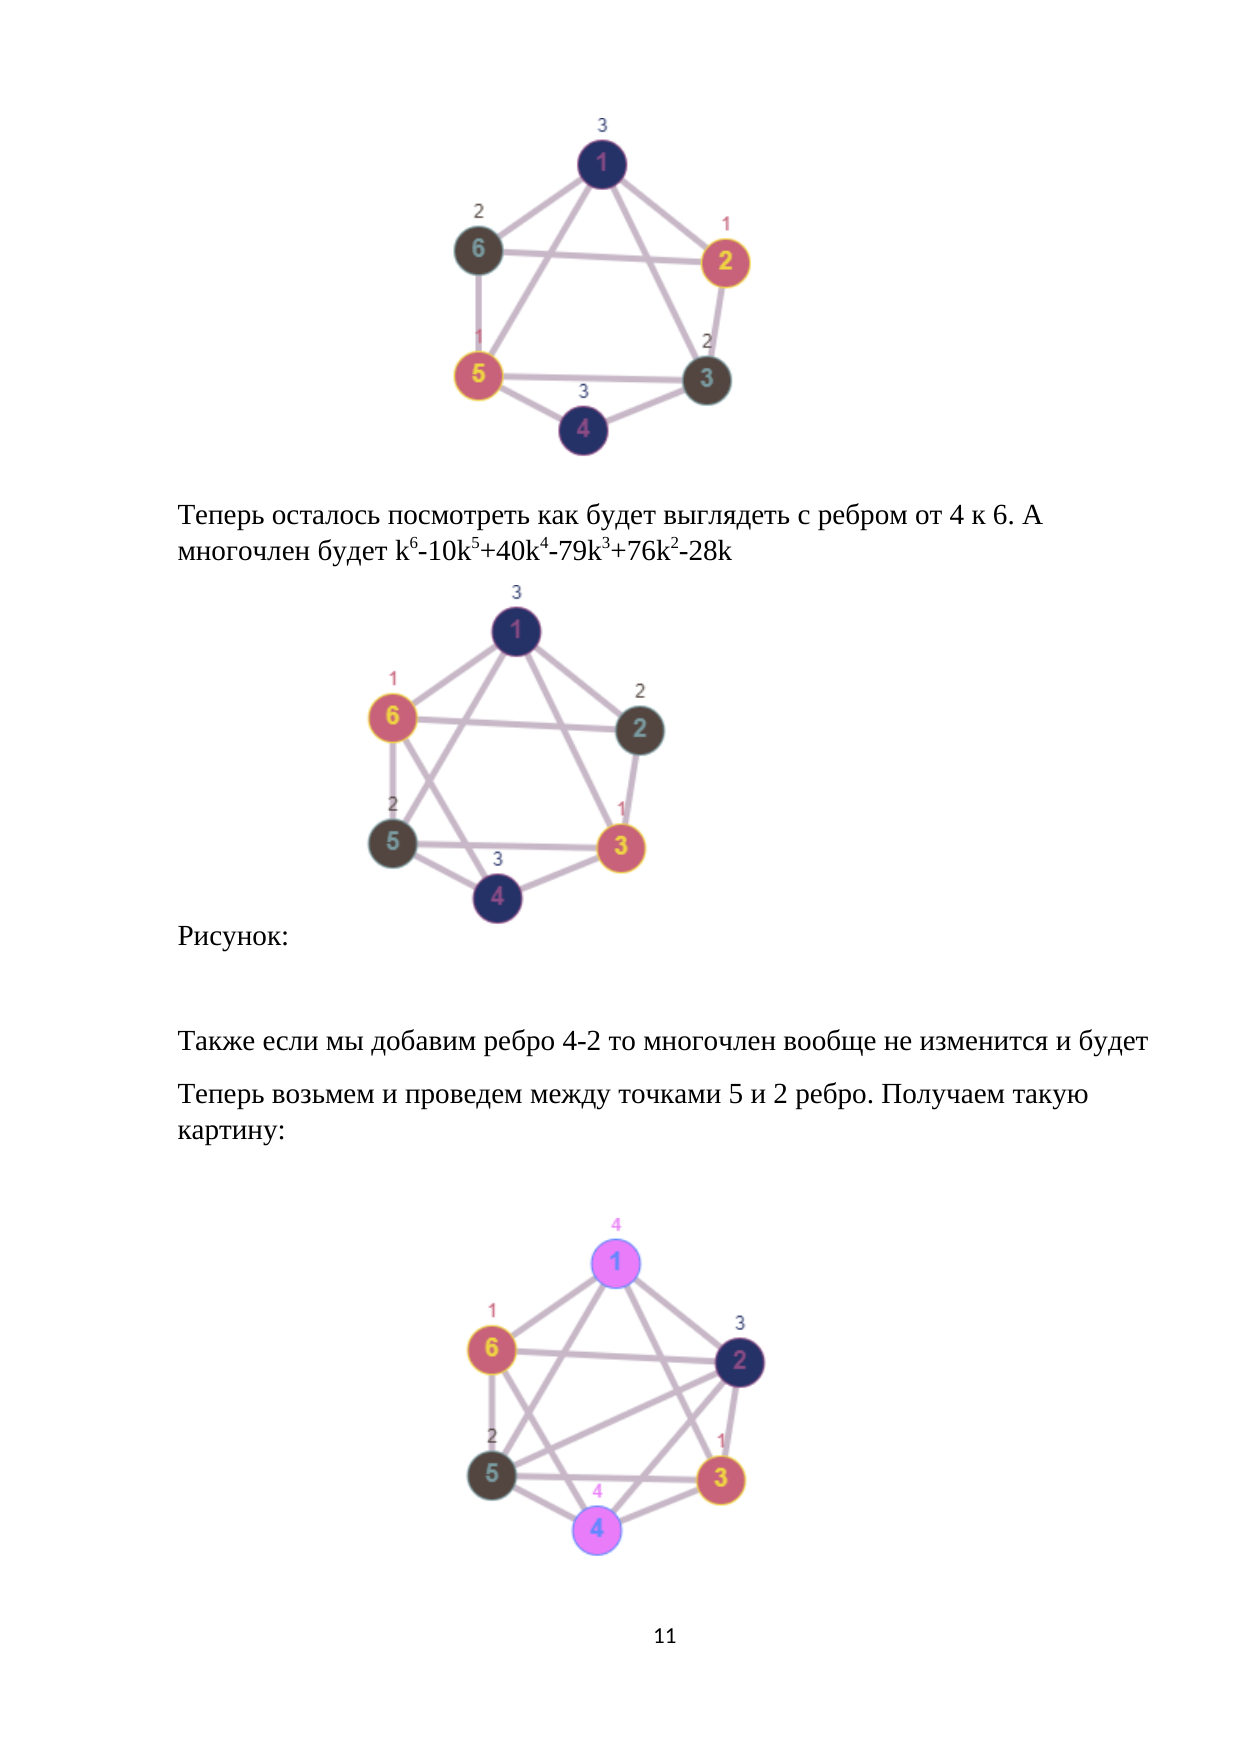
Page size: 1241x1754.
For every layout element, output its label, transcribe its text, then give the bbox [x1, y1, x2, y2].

picture [432, 118, 773, 478]
text Также если мы добавим ребро 4-2 то многочлен вообще не изменится и будет [177, 1023, 1152, 1057]
text Теперь осталось посмотреть как будет выглядеть с ребром от 4 к 6. А многочлен будет k6-10k5+40k4-79k3+76k2-28k [177, 497, 1152, 566]
picture [447, 1218, 788, 1578]
text Теперь возьмем и проведем между точками 5 и 2 ребро. Получаем такую картину: [177, 1076, 1152, 1146]
picture [347, 585, 688, 946]
